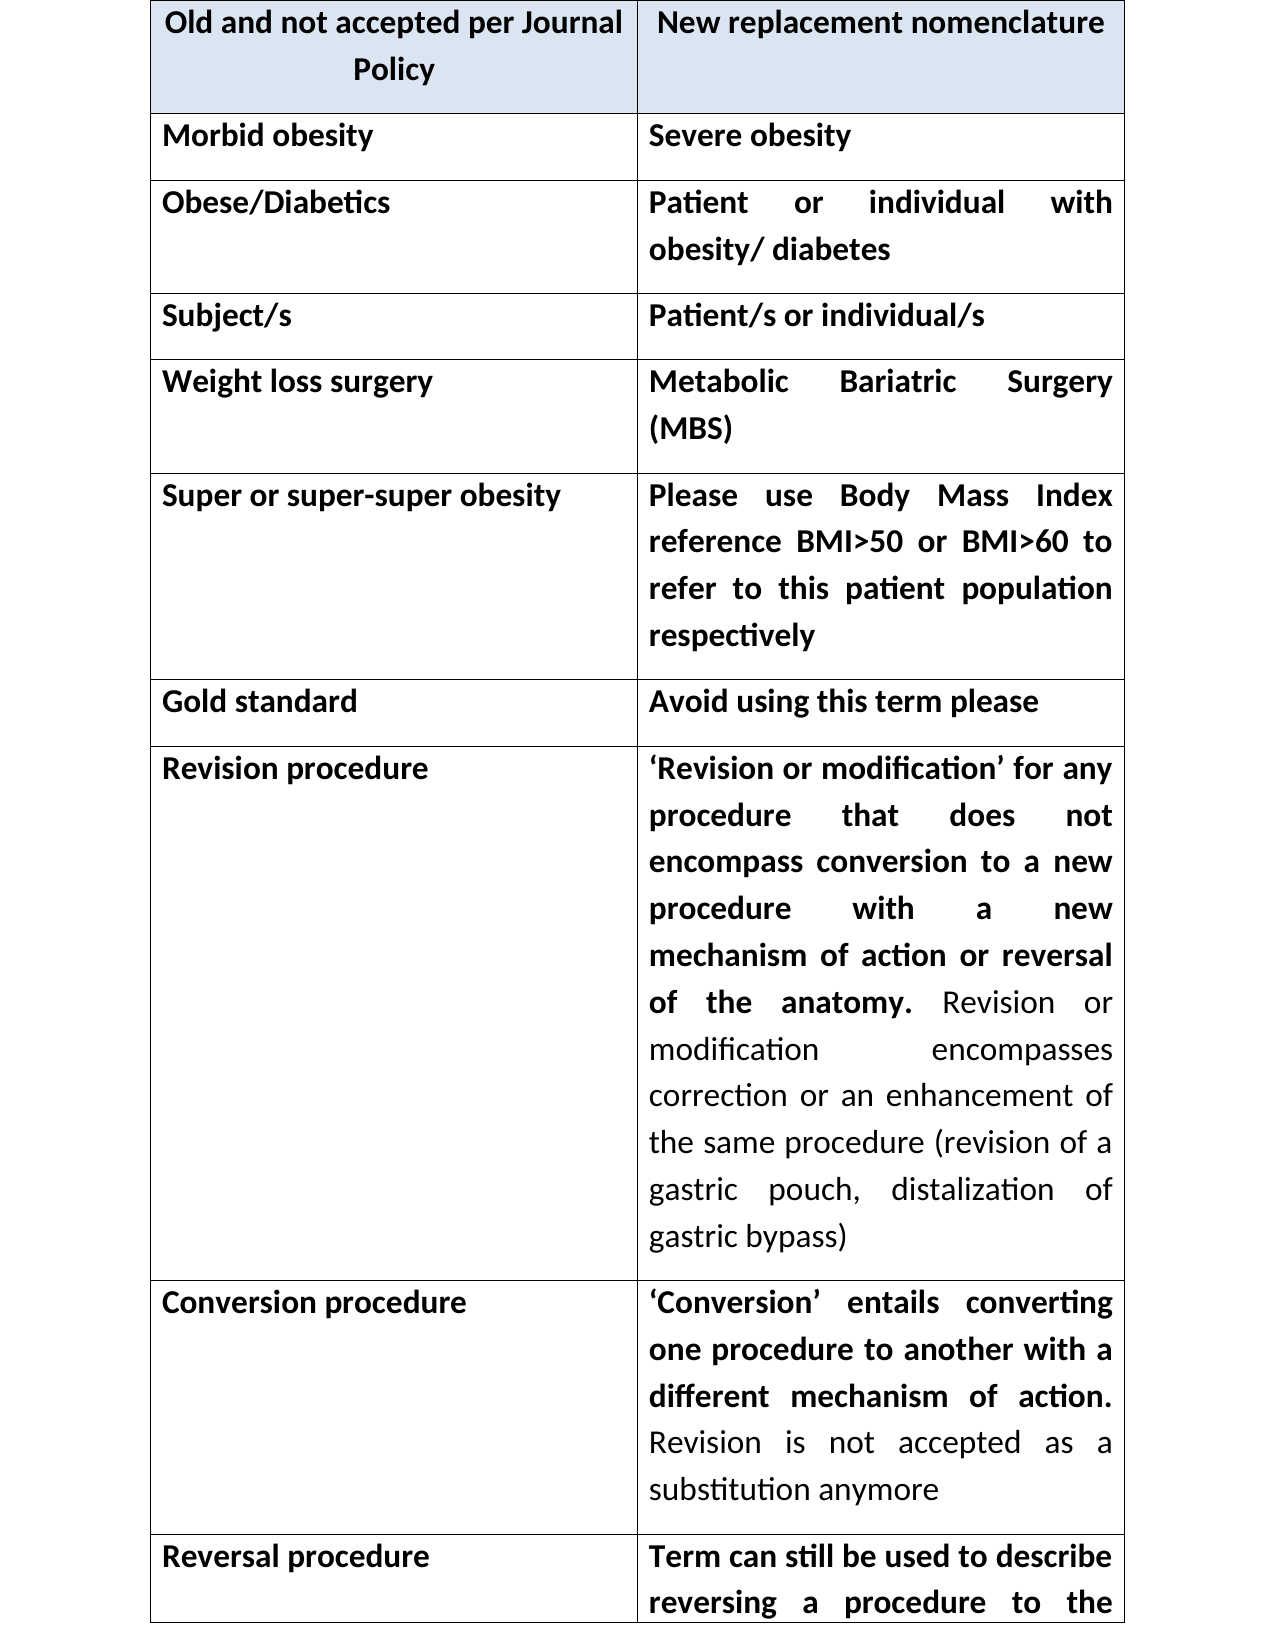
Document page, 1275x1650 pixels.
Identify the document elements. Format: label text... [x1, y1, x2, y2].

table_cell Obese/Diabetics [151, 181, 637, 293]
table_cell Metabolic Bariatric Surgery (MBS) [638, 360, 1124, 473]
table_cell Patient or individual with obesity/ diabetes [638, 181, 1124, 293]
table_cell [638, 1535, 1124, 1622]
table_cell Super or super-super obesity [151, 474, 637, 679]
table_cell Avoid using this term please [638, 680, 1124, 746]
table_header Old and not accepted per Journal Policy [151, 1, 637, 113]
table_header New replacement nomenclature [638, 1, 1124, 113]
table_cell ‘Conversion’ entails converting one procedure to another with a different mechanism of action. Revision is not accepted as a substitution anymore [638, 1281, 1124, 1533]
table_cell Reversal procedure [151, 1535, 637, 1622]
table_cell Revision procedure [151, 747, 637, 1280]
table_cell Severe obesity [638, 114, 1124, 180]
table_cell Please use Body Mass Index reference BMI>50 or BMI>60 to refer to this patient population respectively [638, 474, 1124, 679]
table_cell Gold standard [151, 680, 637, 746]
table_cell Weight loss surgery [151, 360, 637, 473]
table_cell Patient/s or individual/s [638, 294, 1124, 359]
table_cell ‘Revision or modification’ for any procedure that does not encompass conversion to a new procedure with a new mechanism of action or reversal of the anatomy. Revision or modification encompasses correction or an enhancement of the same procedure (revision of a gastric pouch, distalization of gastric bypass) [638, 747, 1124, 1280]
table_cell Subject/s [151, 294, 637, 359]
table_cell Conversion procedure [151, 1281, 637, 1533]
table_cell Morbid obesity [151, 114, 637, 180]
